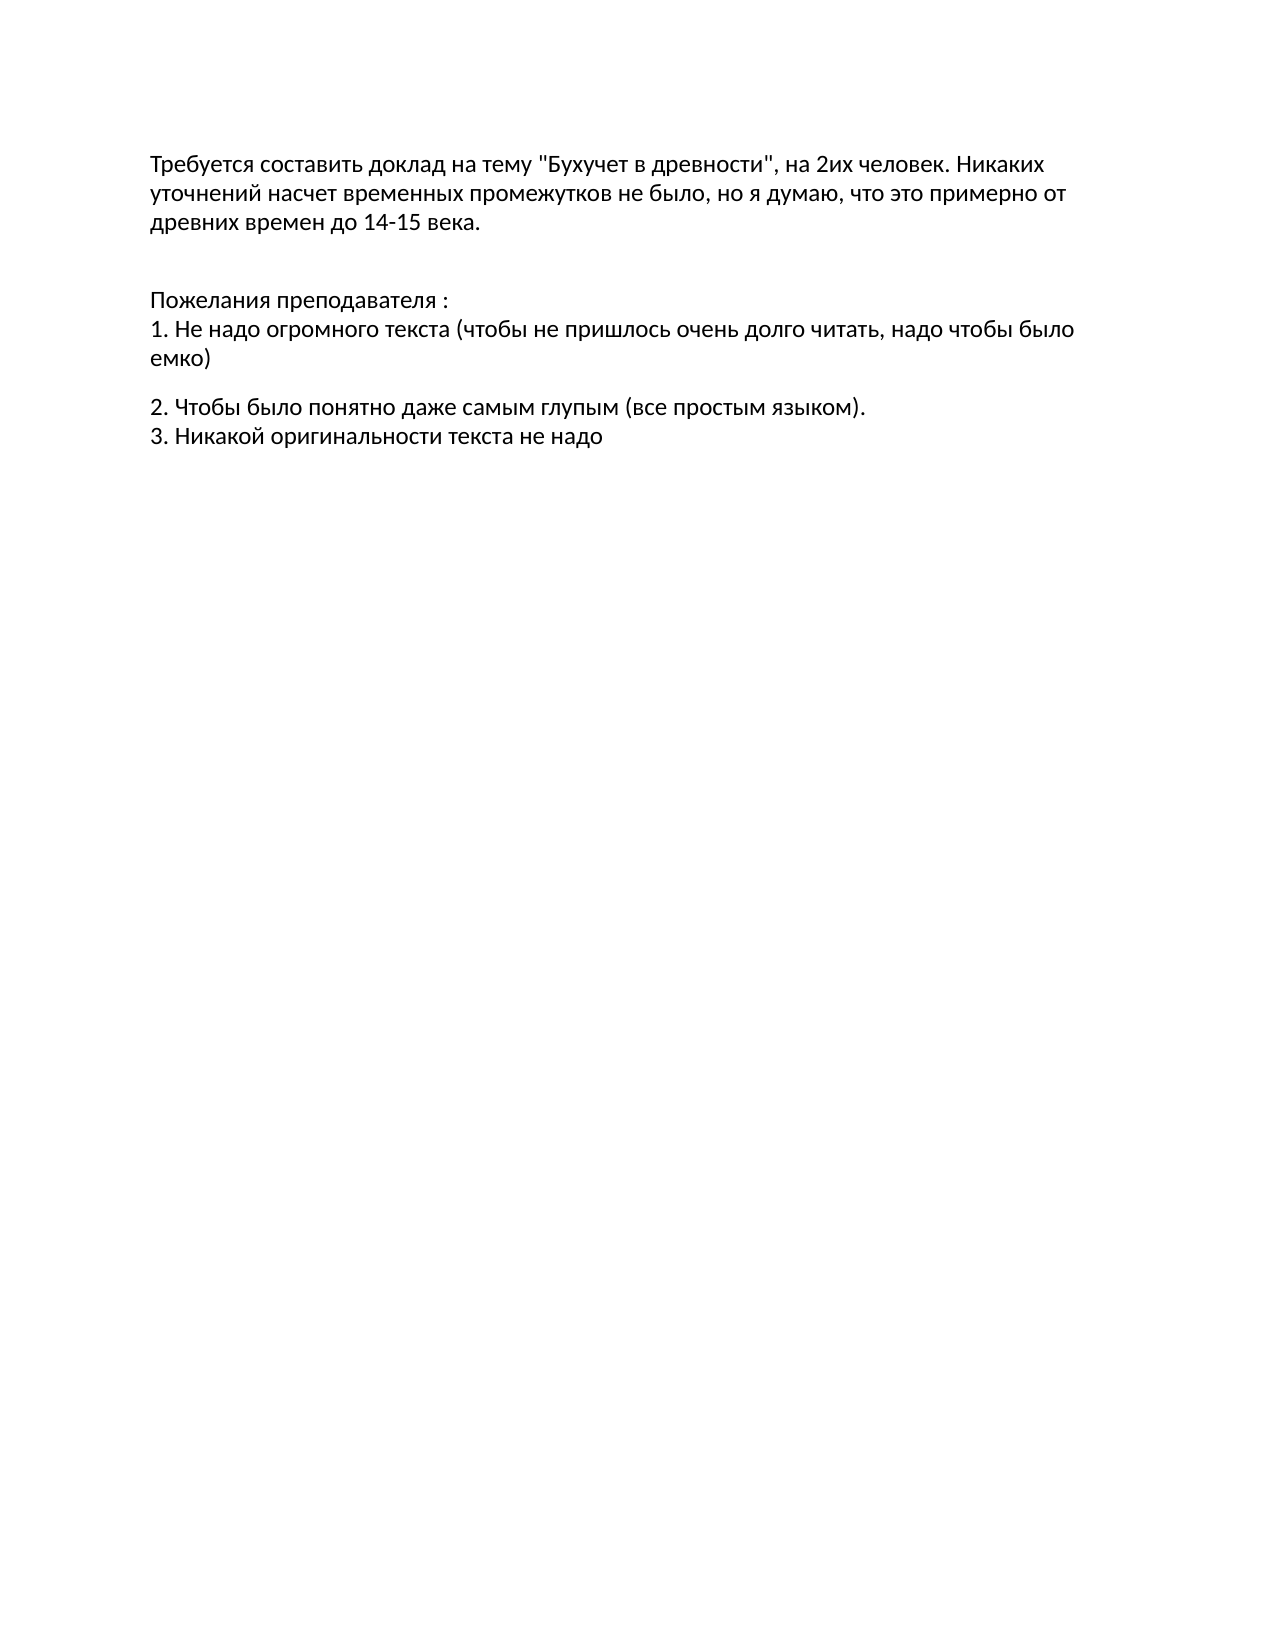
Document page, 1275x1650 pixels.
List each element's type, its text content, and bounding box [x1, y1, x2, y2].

text 2. Чтобы было понятно даже самым глупым (все простым языком). 3. Никакой оригинальности текста не надо [150, 393, 1125, 450]
text Требуется составить доклад на тему "Бухучет в древности", на 2их человек. Никаких уточнений насчет временных промежутков не было, но я думаю, что это примерно от древних времен до 14-15 века. [150, 150, 1125, 236]
text Пожелания преподавателя : 1. Не надо огромного текста (чтобы не пришлось очень долго читать, надо чтобы было емко) [150, 257, 1125, 372]
